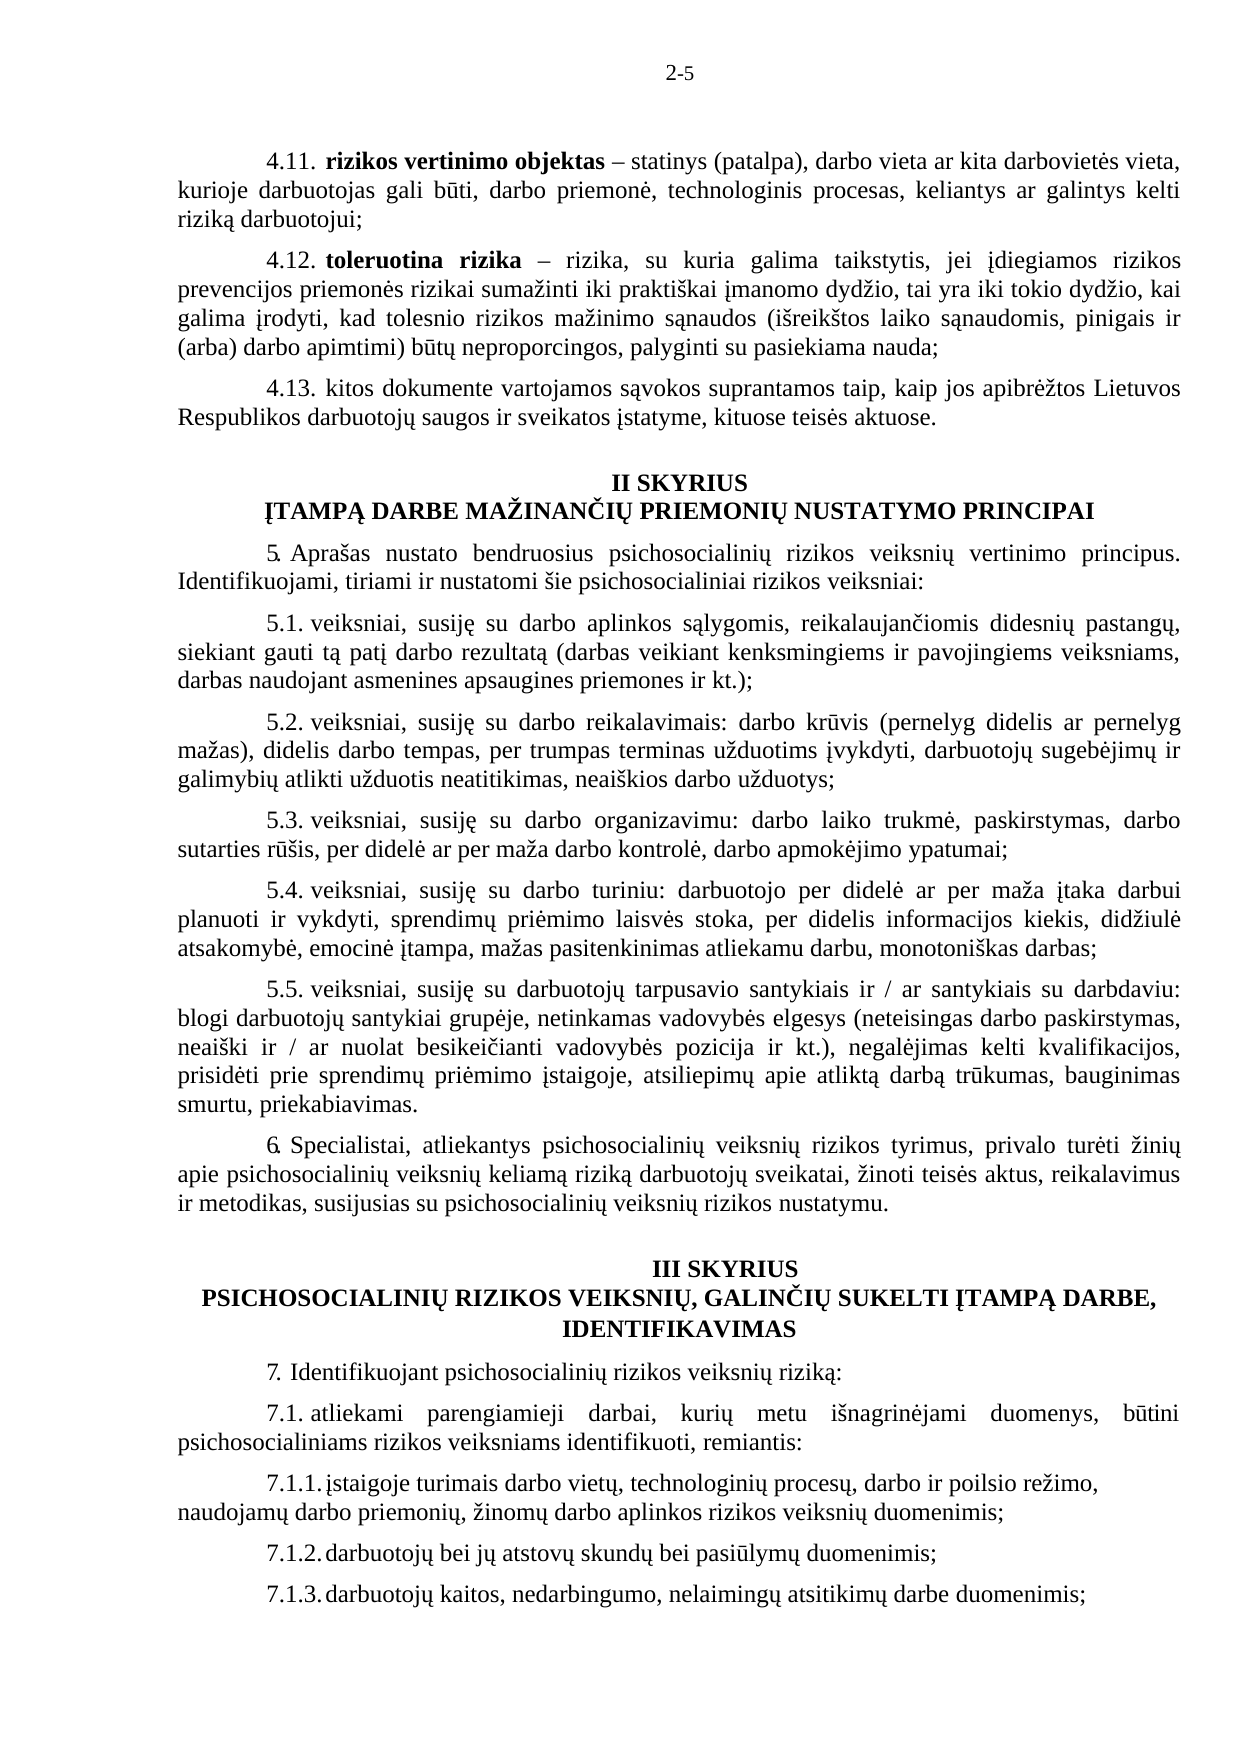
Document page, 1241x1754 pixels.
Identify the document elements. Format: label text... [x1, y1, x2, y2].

list veiksniai, susiję su darbo organizavimu: darbo laiko trukmė, paskirstymas, darbo sutarties rūšis, per didelė ar per maža darbo kontrolė, darbo apmokėjimo ypatumai; [177, 805, 1182, 863]
list įstaigoje turimais darbo vietų, technologinių procesų, darbo ir poilsio režimo, naudojamų darbo priemonių, žinomų darbo aplinkos rizikos veiksnių duomenimis; [177, 1468, 1182, 1526]
list Identifikuojant psichosocialinių rizikos veiksnių riziką: [266, 1357, 1192, 1386]
list veiksniai, susiję su darbo turiniu: darbuotojo per didelė ar per maža įtaka darbui planuoti ir vykdyti, sprendimų priėmimo laisvės stoka, per didelis informacijos kiekis, didžiulė atsakomybė, emocinė įtampa, mažas pasitenkinimas atliekamu darbu, monotoniškas darbas; [177, 875, 1182, 962]
list atliekami parengiamieji darbai, kurių metu išnagrinėjami duomenys, būtini psichosocialiniams rizikos veiksniams identifikuoti, remiantis: [177, 1398, 1181, 1456]
list Aprašas nustato bendruosius psichosocialinių rizikos veiksnių vertinimo principus. Identifikuojami, tiriami ir nustatomi šie psichosocialiniai rizikos veiksniai: [177, 538, 1181, 595]
list kitos dokumente vartojamos sąvokos suprantamos taip, kaip jos apibrėžtos Lietuvos Respublikos darbuotojų saugos ir sveikatos įstatyme, kituose teisės aktuose. [177, 373, 1182, 430]
list toleruotina rizika – rizika, su kuria galima taikstytis, jei įdiegiamos rizikos prevencijos priemonės rizikai sumažinti iki praktiškai įmanomo dydžio, tai yra iki tokio dydžio, kai galima įrodyti, kad tolesnio rizikos mažinimo sąnaudos (išreikštos laiko sąnaudomis, pinigais ir (arba) darbo apimtimi) būtų neproporcingos, palyginti su pasiekiama nauda; [177, 245, 1182, 360]
list veiksniai, susiję su darbo aplinkos sąlygomis, reikalaujančiomis didesnių pastangų, siekiant gauti tą patį darbo rezultatą (darbas veikiant kenksmingiems ir pavojingiems veiksniams, darbas naudojant asmenines apsaugines priemones ir kt.); [177, 608, 1181, 694]
text ĮTAMPĄ DARBE MAŽINANČIŲ PRIEMONIŲ NUSTATYMO PRINCIPAI [201, 496, 1158, 525]
text PSICHOSOCIALINIŲ RIZIKOS VEIKSNIŲ, GALINČIŲ SUKELTI ĮTAMPĄ DARBE, IDENTIFIKAVIMAS [201, 1283, 1157, 1342]
list darbuotojų kaitos, nedarbingumo, nelaimingų atsitikimų darbe duomenimis; [266, 1579, 1192, 1608]
list veiksniai, susiję su darbuotojų tarpusavio santykiais ir / ar santykiais su darbdaviu: blogi darbuotojų santykiai grupėje, netinkamas vadovybės elgesys (neteisingas darbo paskirstymas, neaiški ir / ar nuolat besikeičianti vadovybės pozicija ir kt.), negalėjimas kelti kvalifikacijos, prisidėti prie sprendimų priėmimo įstaigoje, atsiliepimų apie atliktą darbą trūkumas, bauginimas smurtu, priekabiavimas. [177, 974, 1182, 1118]
subtitle III SKYRIUS [652, 1254, 1192, 1283]
list darbuotojų bei jų atstovų skundų bei pasiūlymų duomenimis; [266, 1538, 1192, 1567]
list rizikos vertinimo objektas – statinys (patalpa), darbo vieta ar kita darbovietės vieta, kurioje darbuotojas gali būti, darbo priemonė, technologinis procesas, keliantys ar galintys kelti riziką darbuotojui; [177, 146, 1182, 233]
list Specialistai, atliekantys psichosocialinių veiksnių rizikos tyrimus, privalo turėti žinių apie psichosocialinių veiksnių keliamą riziką darbuotojų sveikatai, žinoti teisės aktus, reikalavimus ir metodikas, susijusias su psichosocialinių veiksnių rizikos nustatymu. [177, 1130, 1182, 1216]
subtitle II SKYRIUS [167, 468, 1192, 496]
list veiksniai, susiję su darbo reikalavimais: darbo krūvis (pernelyg didelis ar pernelyg mažas), didelis darbo tempas, per trumpas terminas užduotims įvykdyti, darbuotojų sugebėjimų ir galimybių atlikti užduotis neatitikimas, neaiškios darbo užduotys; [177, 707, 1182, 793]
